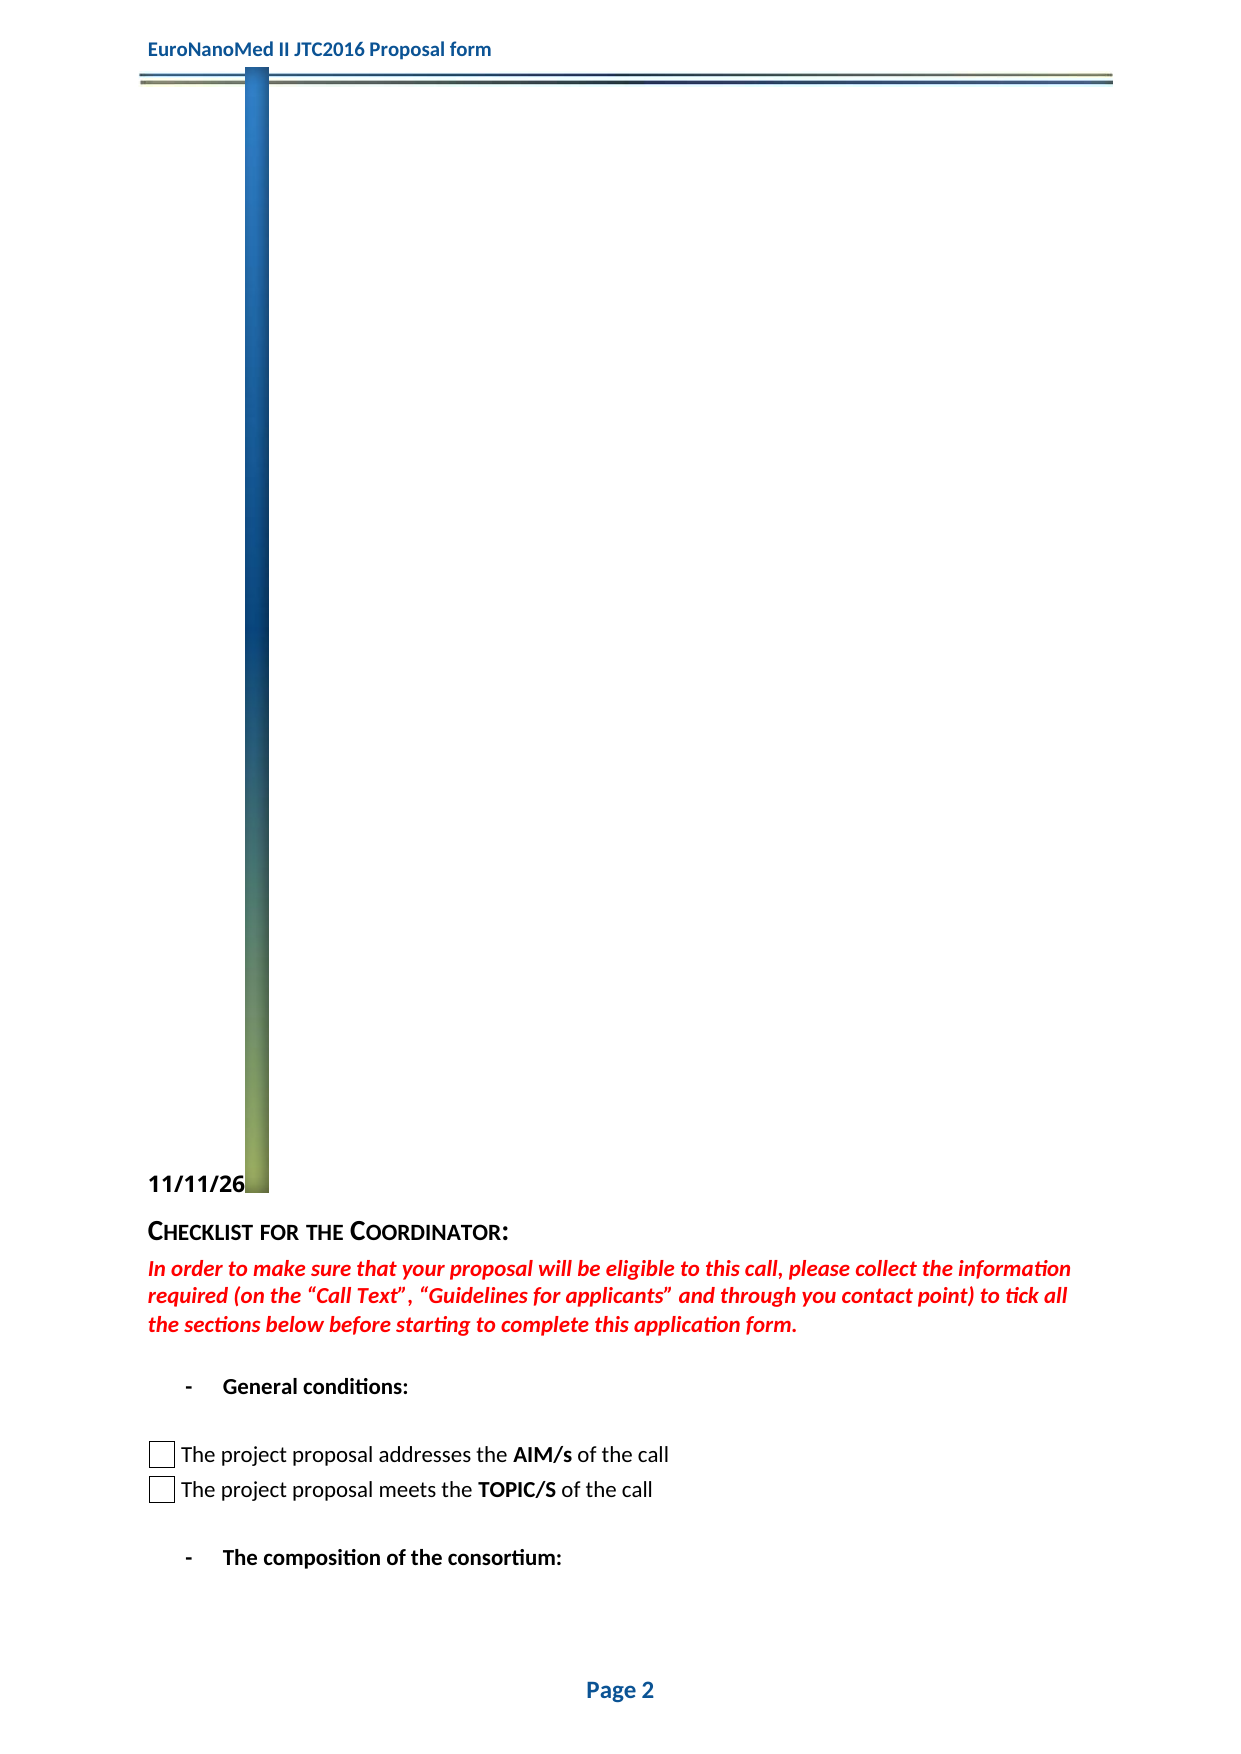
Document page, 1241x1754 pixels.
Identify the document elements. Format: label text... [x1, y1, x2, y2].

picture [138, 67, 1113, 1193]
list The composition of the consortium: [185, 1543, 1093, 1571]
text Checklist for the Coordinator: [148, 1212, 1093, 1247]
text In order to make sure that your proposal will be eligible to this call, please collect the information required (on the “Call Text”, “Guidelines for applicants” and through you contact point) to tick all the sections below before starting to complete this application form. [148, 1254, 1093, 1338]
list General conditions: [185, 1372, 1093, 1400]
text The project proposal meets the TOPIC/S of the call [148, 1475, 1093, 1503]
text The project proposal addresses the AIM/s of the call [175, 1441, 1093, 1468]
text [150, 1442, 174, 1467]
